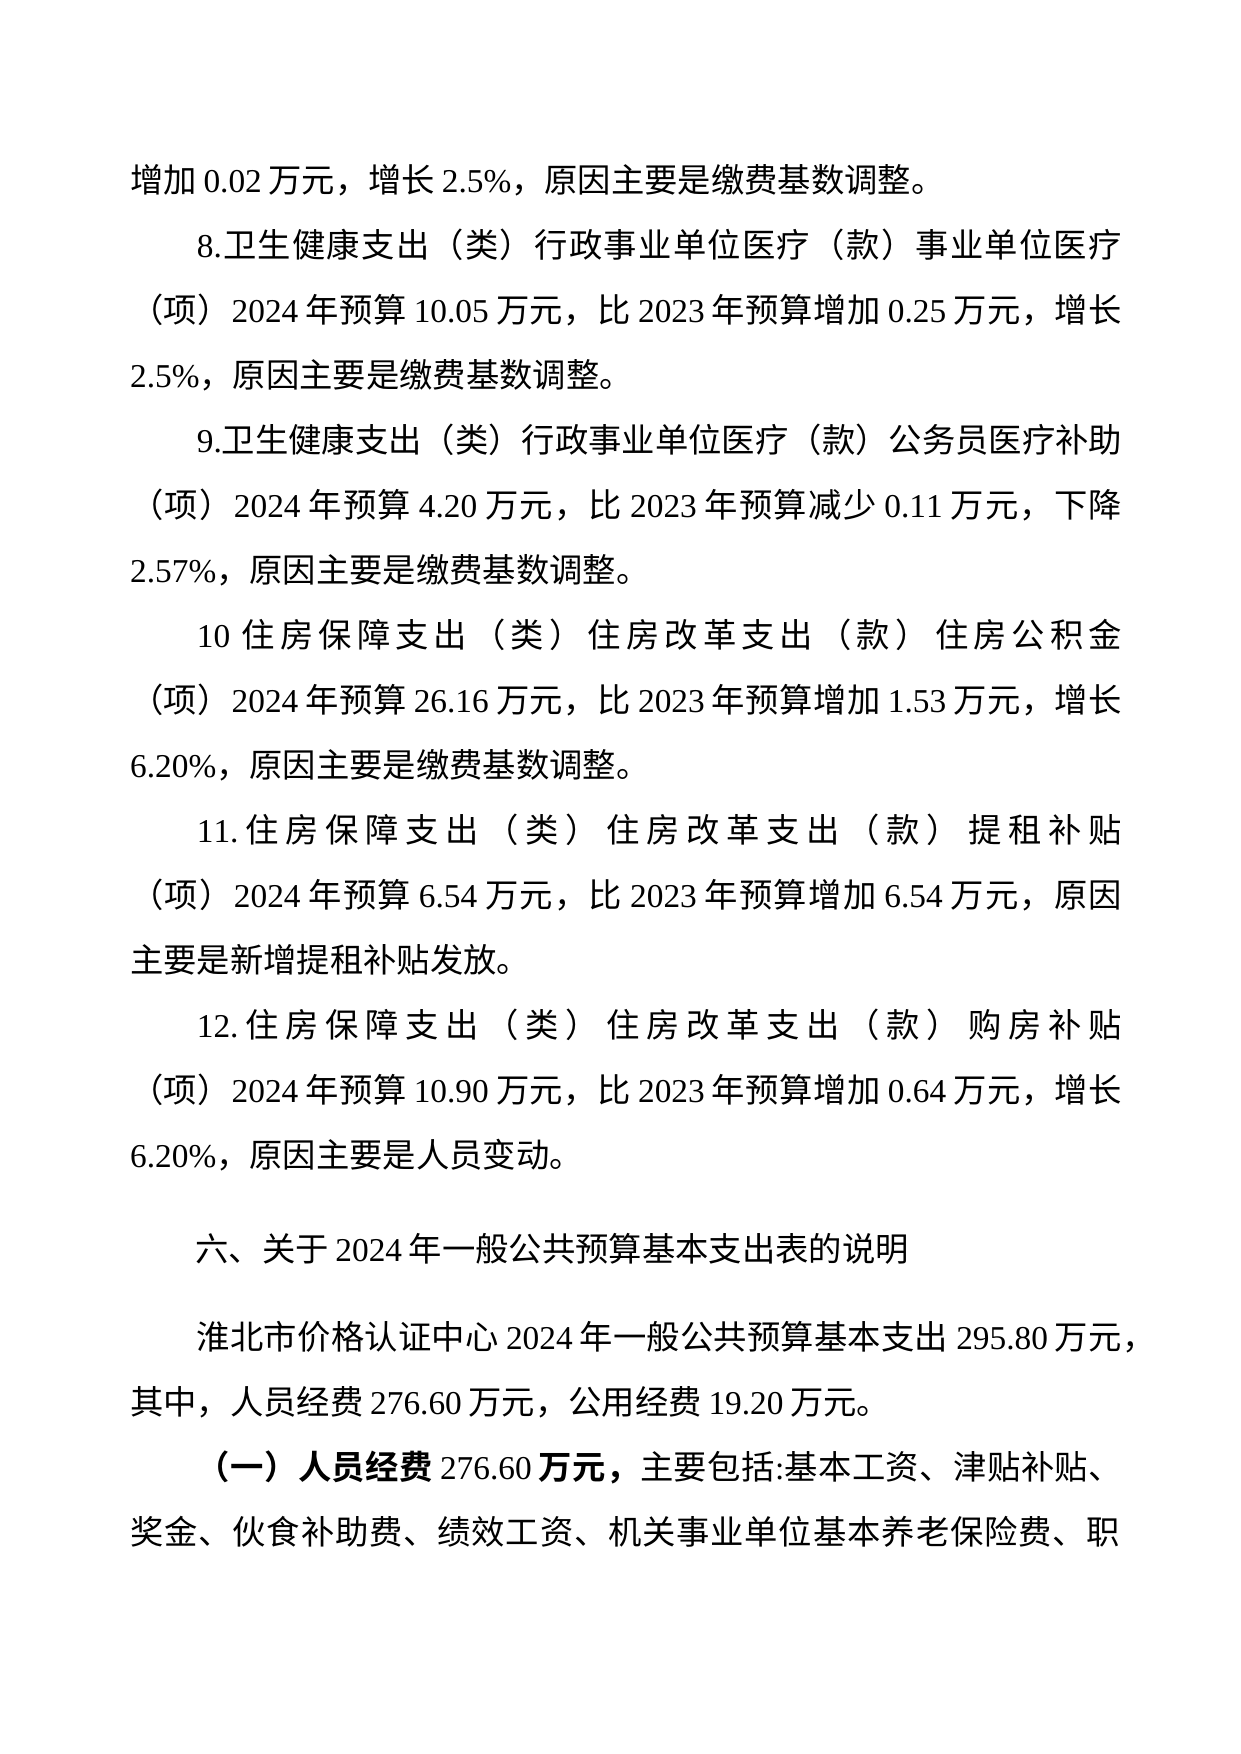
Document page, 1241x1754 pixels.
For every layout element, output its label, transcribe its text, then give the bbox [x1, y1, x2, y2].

text 六、关于2024年一般公共预算基本支出表的说明 [130, 1215, 1122, 1273]
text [130, 1432, 1122, 1562]
text 10住房保障支出（类）住房改革支出（款）住房公积金（项）2024年预算26.16万元，比2023年预算增加1.53万元，增长6.20%，原因主要是缴费基数调整。 [130, 601, 1122, 796]
text 8.卫生健康支出（类）行政事业单位医疗（款）事业单位医疗（项）2024年预算10.05万元，比2023年预算增加0.25万元，增长2.5%，原因主要是缴费基数调整。 [130, 211, 1122, 406]
text 11.住房保障支出（类）住房改革支出（款）提租补贴（项）2024年预算6.54万元，比2023年预算增加6.54万元，原因主要是新增提租补贴发放。 [130, 796, 1122, 991]
text 12.住房保障支出（类）住房改革支出（款）购房补贴（项）2024年预算10.90万元，比2023年预算增加0.64万元，增长6.20%，原因主要是人员变动。 [130, 991, 1122, 1186]
text 增加0.02万元，增长2.5%，原因主要是缴费基数调整。 [130, 146, 1122, 211]
text 淮北市价格认证中心2024年一般公共预算基本支出295.80万元，其中，人员经费276.60万元，公用经费19.20万元。 [130, 1302, 1122, 1432]
text 9.卫生健康支出（类）行政事业单位医疗（款）公务员医疗补助（项）2024年预算4.20万元，比2023年预算减少0.11万元，下降2.57%，原因主要是缴费基数调整。 [130, 406, 1122, 601]
